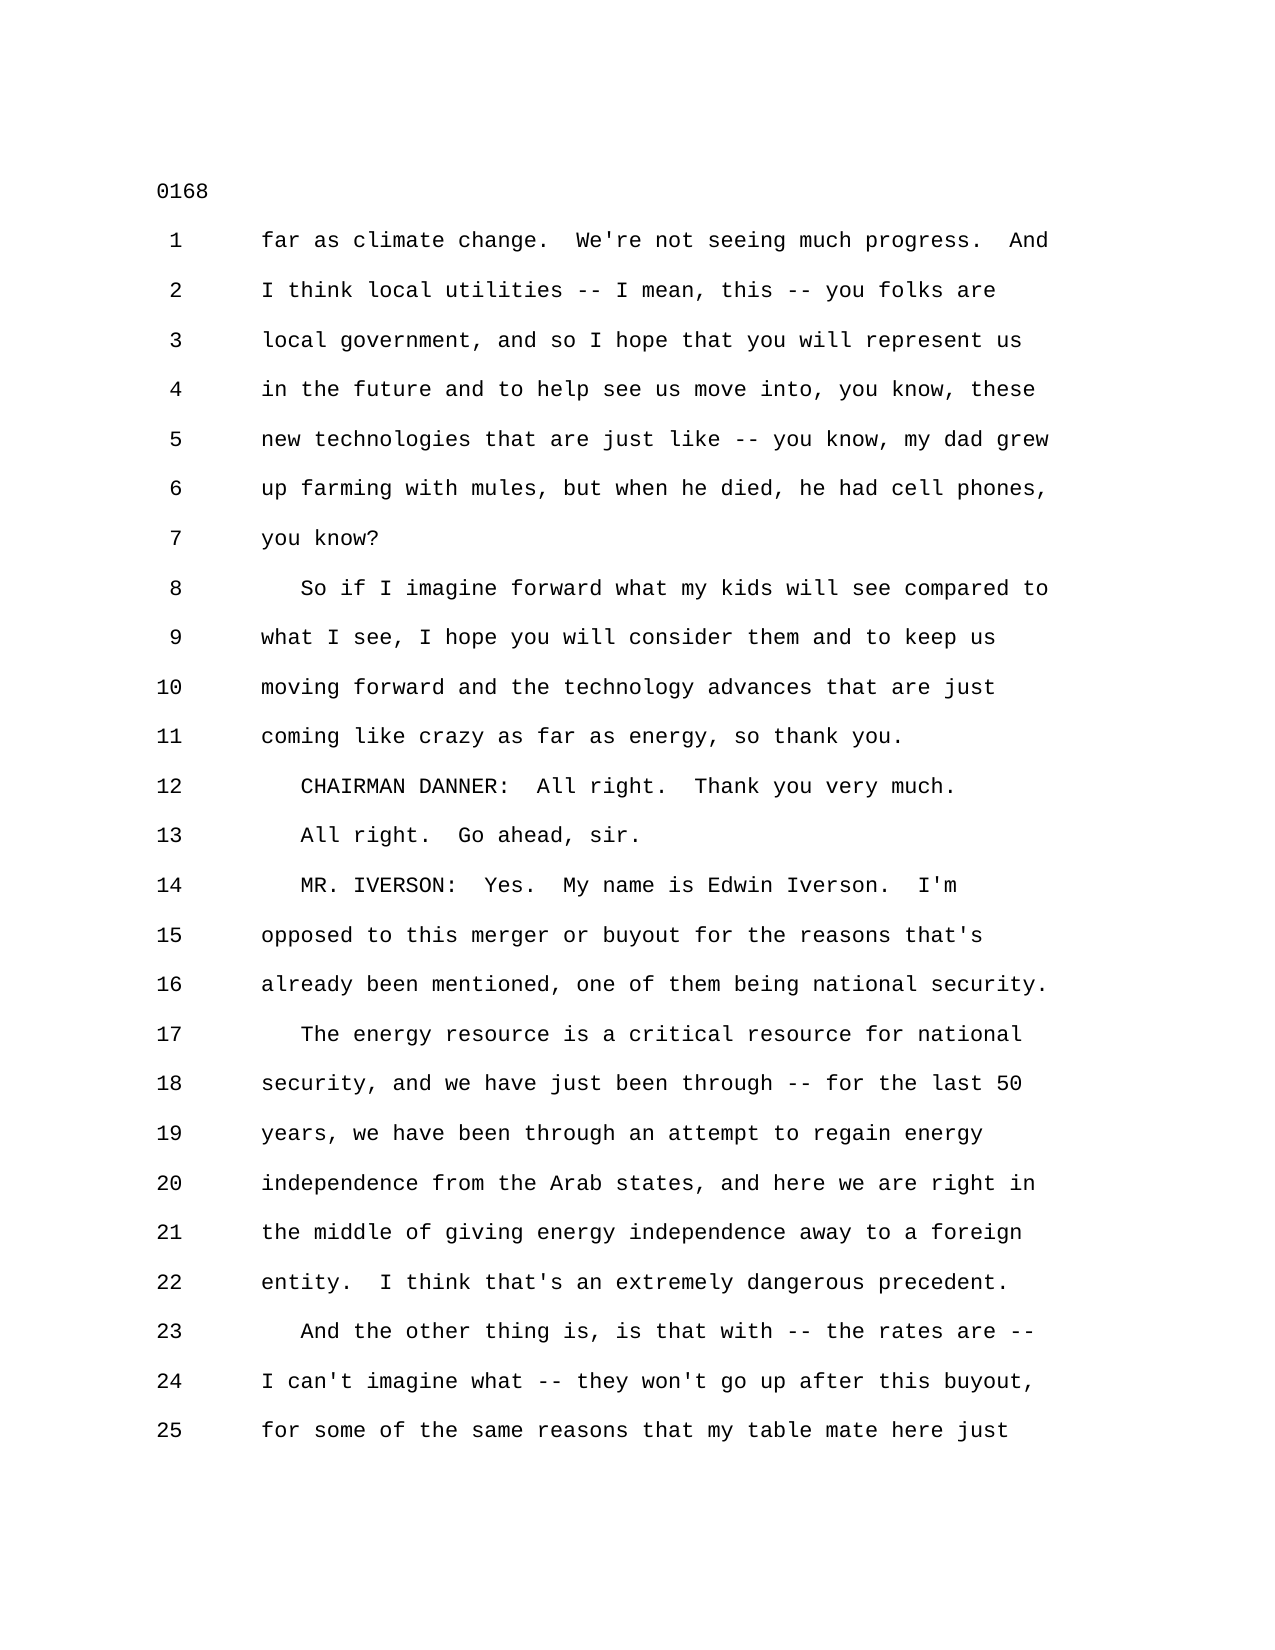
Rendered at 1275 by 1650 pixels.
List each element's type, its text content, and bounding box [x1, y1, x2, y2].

text 24 I can't imagine what -- they won't go up after this buyout, [156, 1370, 1119, 1395]
text 25 for some of the same reasons that my table mate here just [156, 1419, 1119, 1444]
text 20 independence from the Arab states, and here we are right in [156, 1172, 1119, 1196]
text 22 entity. I think that's an extremely dangerous precedent. [156, 1271, 1119, 1296]
text 4 in the future and to help see us move into, you know, these [156, 378, 1119, 403]
text 8 So if I imagine forward what my kids will see compared to [156, 577, 1119, 601]
text 12 CHAIRMAN DANNER: All right. Thank you very much. [156, 775, 1119, 800]
text 3 local government, and so I hope that you will represent us [156, 329, 1119, 353]
text 15 opposed to this merger or buyout for the reasons that's [156, 924, 1119, 948]
text 16 already been mentioned, one of them being national security. [156, 973, 1119, 998]
text 18 security, and we have just been through -- for the last 50 [156, 1072, 1119, 1097]
text 13 All right. Go ahead, sir. [156, 824, 1119, 849]
text 14 MR. IVERSON: Yes. My name is Edwin Iverson. I'm [156, 874, 1119, 899]
text 6 up farming with mules, but when he died, he had cell phones, [156, 477, 1119, 502]
text 23 And the other thing is, is that with -- the rates are -- [156, 1320, 1119, 1345]
text 10 moving forward and the technology advances that are just [156, 676, 1119, 701]
text 17 The energy resource is a critical resource for national [156, 1023, 1119, 1048]
text 7 you know? [156, 527, 1119, 552]
text 9 what I see, I hope you will consider them and to keep us [156, 626, 1119, 651]
text 0168 [156, 180, 1119, 205]
text 5 new technologies that are just like -- you know, my dad grew [156, 428, 1119, 453]
text 21 the middle of giving energy independence away to a foreign [156, 1221, 1119, 1246]
text 2 I think local utilities -- I mean, this -- you folks are [156, 279, 1119, 304]
text 19 years, we have been through an attempt to regain energy [156, 1122, 1119, 1147]
text 1 far as climate change. We're not seeing much progress. And [156, 229, 1119, 254]
text 11 coming like crazy as far as energy, so thank you. [156, 725, 1119, 750]
